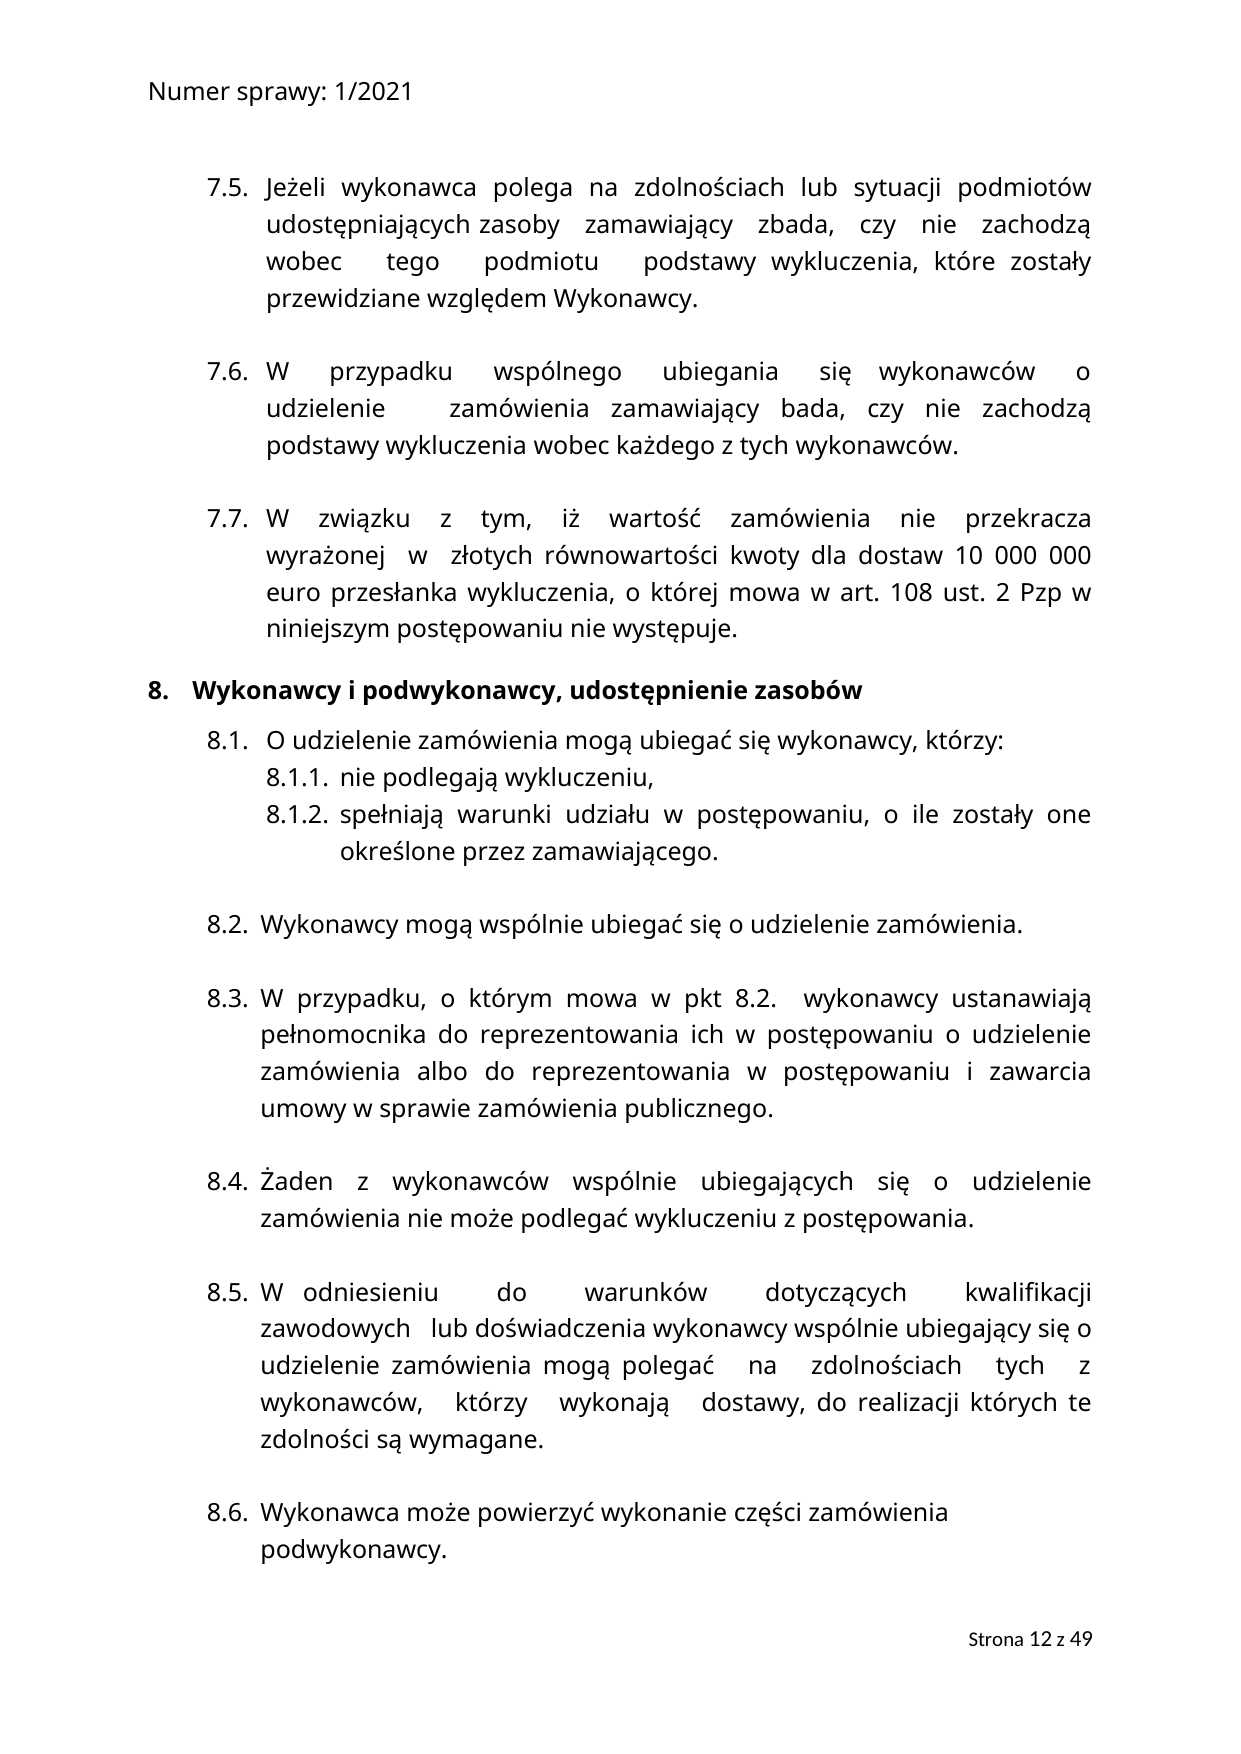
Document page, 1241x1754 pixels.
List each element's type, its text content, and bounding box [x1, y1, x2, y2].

subtitle Wykonawcy i podwykonawcy, udostępnienie zasobów [148, 673, 1093, 707]
list Wykonawcy mogą wspólnie ubiegać się o udzielenie zamówienia. [207, 907, 1093, 941]
list W związku z tym, iż wartość zamówienia nie przekracza wyrażonej w złotych równowartości kwoty dla dostaw 10 000 000 euro przesłanka wykluczenia, o której mowa w art. 108 ust. 2 Pzp w niniejszym postępowaniu nie występuje. [207, 501, 1093, 645]
list nie podlegają wykluczeniu, [266, 759, 1093, 794]
list spełniają warunki udziału w postępowaniu, o ile zostały one określone przez zamawiającego. [266, 796, 1093, 867]
list O udzielenie zamówienia mogą ubiegać się wykonawcy, którzy: [207, 723, 1093, 757]
list W przypadku, o którym mowa w pkt 8.2. wykonawcy ustanawiają pełnomocnika do reprezentowania ich w postępowaniu o udzielenie zamówienia albo do reprezentowania w postępowaniu i zawarcia umowy w sprawie zamówienia publicznego. [207, 980, 1093, 1124]
list Żaden z wykonawców wspólnie ubiegających się o udzielenie zamówienia nie może podlegać wykluczeniu z postępowania. [207, 1164, 1093, 1235]
list W odniesieniu do warunków dotyczących kwalifikacji zawodowych lub doświadczenia wykonawcy wspólnie ubiegający się o udzielenie zamówienia mogą polegać na zdolnościach tych z wykonawców, którzy wykonają dostawy, do realizacji których te zdolności są wymagane. [207, 1274, 1093, 1456]
list Jeżeli wykonawca polega na zdolnościach lub sytuacji podmiotów udostępniających zasoby zamawiający zbada, czy nie zachodzą wobec tego podmiotu podstawy wykluczenia, które zostały przewidziane względem Wykonawcy. [207, 170, 1093, 314]
list Wykonawca może powierzyć wykonanie części zamówienia podwykonawcy. [207, 1495, 1093, 1566]
list W przypadku wspólnego ubiegania się wykonawców o udzielenie zamówienia zamawiający bada, czy nie zachodzą podstawy wykluczenia wobec każdego z tych wykonawców. [207, 354, 1093, 461]
